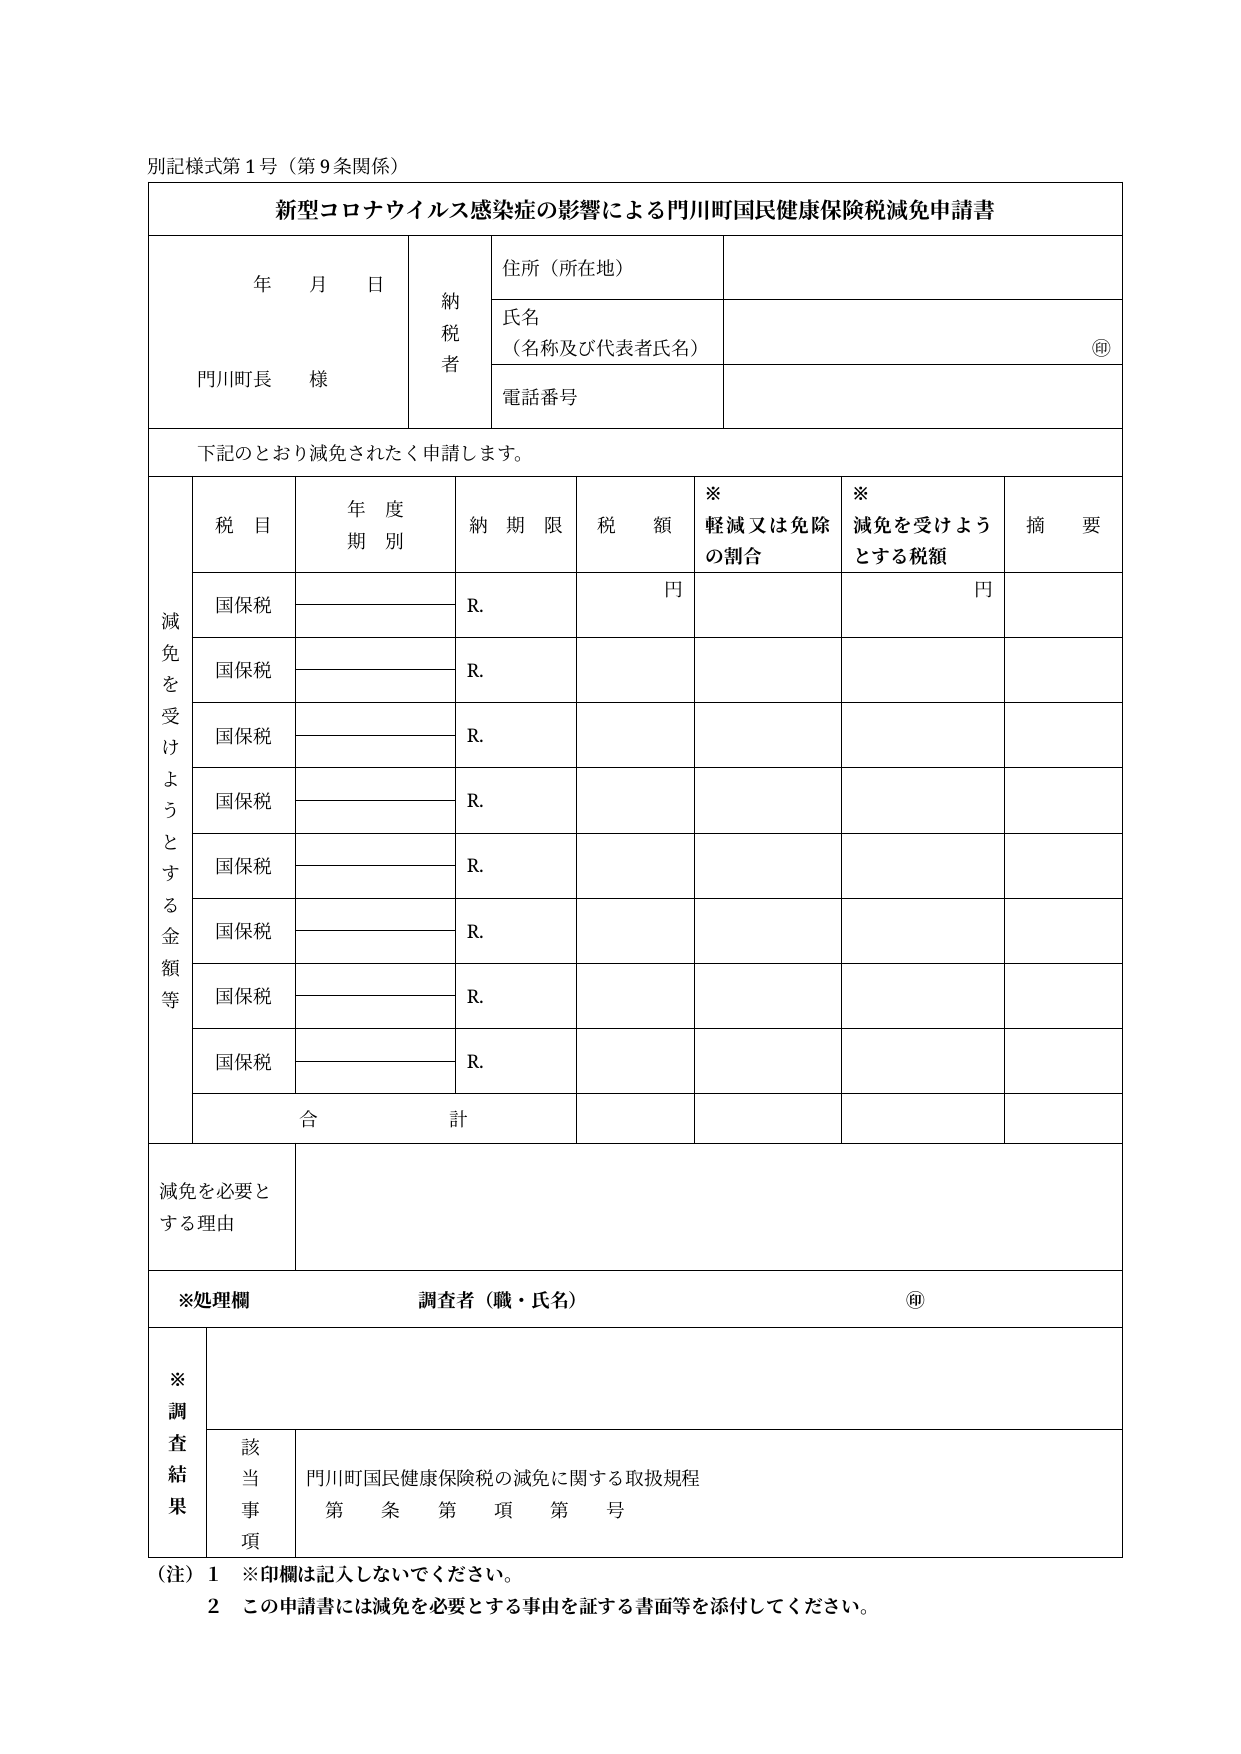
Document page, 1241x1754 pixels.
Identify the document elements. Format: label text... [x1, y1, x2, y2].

text ２ この申請書には減免を必要とする事由を証する書面等を添付してください。 [148, 1589, 1122, 1621]
table_cell [296, 605, 455, 637]
table_cell [695, 638, 841, 702]
table_cell [695, 1094, 841, 1142]
table_cell ※処理欄 調査者（職・氏名） [149, 1271, 1122, 1327]
table_cell 円 [842, 573, 1004, 637]
table_cell [695, 703, 841, 767]
table_cell [724, 300, 1122, 363]
table_cell [296, 638, 455, 669]
table_cell [207, 1328, 1122, 1429]
table_cell [296, 1062, 455, 1093]
table_cell [695, 964, 841, 1028]
table_cell [842, 899, 1004, 963]
table_cell R. [456, 638, 576, 702]
table_cell R. [456, 1029, 576, 1093]
table_cell [296, 670, 455, 702]
table_cell [1005, 638, 1122, 702]
table_cell [842, 964, 1004, 1028]
table_cell [695, 573, 841, 637]
table_cell [577, 1029, 694, 1093]
table_header 新型コロナウイルス感染症の影響による門川町国民健康保険税減免申請書 [149, 183, 1122, 235]
table_cell [577, 638, 694, 702]
table_cell 国保税 [193, 964, 295, 1028]
table_cell ※ 調 査 結 果 [149, 1328, 206, 1557]
table_cell [1005, 899, 1122, 963]
table_cell [296, 1029, 455, 1061]
text （注）１ ※印欄は記入しないでください。 [148, 1558, 1122, 1589]
table_cell R. [456, 899, 576, 963]
table_cell [695, 1029, 841, 1093]
table_cell [695, 768, 841, 832]
table_cell [296, 573, 455, 604]
table_cell [577, 1094, 694, 1142]
table_cell [296, 866, 455, 898]
table_cell 税 目 [193, 477, 295, 572]
table_cell 税 額 [577, 477, 694, 572]
table_cell 年 月 日 門川町長 様 [149, 236, 408, 428]
table_cell [842, 1094, 1004, 1142]
table_cell [1005, 1029, 1122, 1093]
table_cell [577, 964, 694, 1028]
table_cell [1005, 834, 1122, 898]
table_cell [1005, 703, 1122, 767]
table_cell R. [456, 964, 576, 1028]
table_cell [577, 768, 694, 832]
table_cell [296, 736, 455, 767]
table_cell 減免を受けようとする金額等 [149, 477, 192, 1142]
table_cell 下記のとおり減免されたく申請します。 [149, 429, 1122, 476]
table_cell 氏名 （名称及び代表者氏名） [492, 300, 723, 363]
table_cell [296, 834, 455, 865]
table_cell 合 計 [193, 1094, 576, 1142]
table_cell [695, 899, 841, 963]
table_cell [296, 1144, 1122, 1270]
table_cell [577, 899, 694, 963]
table_cell [1005, 964, 1122, 1028]
table_cell 国保税 [193, 638, 295, 702]
table_cell [577, 703, 694, 767]
table_cell R. [456, 573, 576, 637]
table_cell [296, 703, 455, 734]
table_cell [296, 768, 455, 800]
table_cell 門川町国民健康保険税の減免に関する取扱規程 第 条 第 項 第 号 [296, 1430, 1122, 1557]
table_cell ※ 減免を受けようとする税額 [842, 477, 1004, 572]
table_cell 納 税 者 [409, 236, 491, 428]
table_cell 住所（所在地） [492, 236, 723, 299]
table_cell 国保税 [193, 899, 295, 963]
table_cell R. [456, 834, 576, 898]
table_cell [724, 365, 1122, 428]
table_cell 国保税 [193, 768, 295, 832]
table_cell ※ 軽減又は免除の割合 [695, 477, 841, 572]
table_cell 国保税 [193, 834, 295, 898]
table_cell 電話番号 [492, 365, 723, 428]
table_cell 摘 要 [1005, 477, 1122, 572]
table_cell [724, 236, 1122, 299]
table_cell [1005, 573, 1122, 637]
table_cell 納 期 限 [456, 477, 576, 572]
table_cell 年 度 期 別 [296, 477, 455, 572]
table_cell [296, 964, 455, 995]
table_cell [842, 638, 1004, 702]
table_cell 該 当 事 項 [207, 1430, 295, 1557]
table_cell R. [456, 768, 576, 832]
table_cell [296, 801, 455, 832]
table_cell 国保税 [193, 703, 295, 767]
table_cell [842, 768, 1004, 832]
table_cell 減免を必要と する理由 [149, 1144, 295, 1270]
table_cell [296, 996, 455, 1028]
table_cell 国保税 [193, 1029, 295, 1093]
table_cell [1005, 1094, 1122, 1142]
table_cell [695, 834, 841, 898]
table_cell [296, 931, 455, 963]
table_cell [1005, 768, 1122, 832]
table_cell R. [456, 703, 576, 767]
table_cell [577, 834, 694, 898]
table_cell 円 [577, 573, 694, 637]
text 別記様式第1号（第9条関係） [148, 150, 1122, 182]
table_cell [842, 703, 1004, 767]
table_cell [842, 1029, 1004, 1093]
table_cell [842, 834, 1004, 898]
table_cell [296, 899, 455, 930]
table_cell 国保税 [193, 573, 295, 637]
